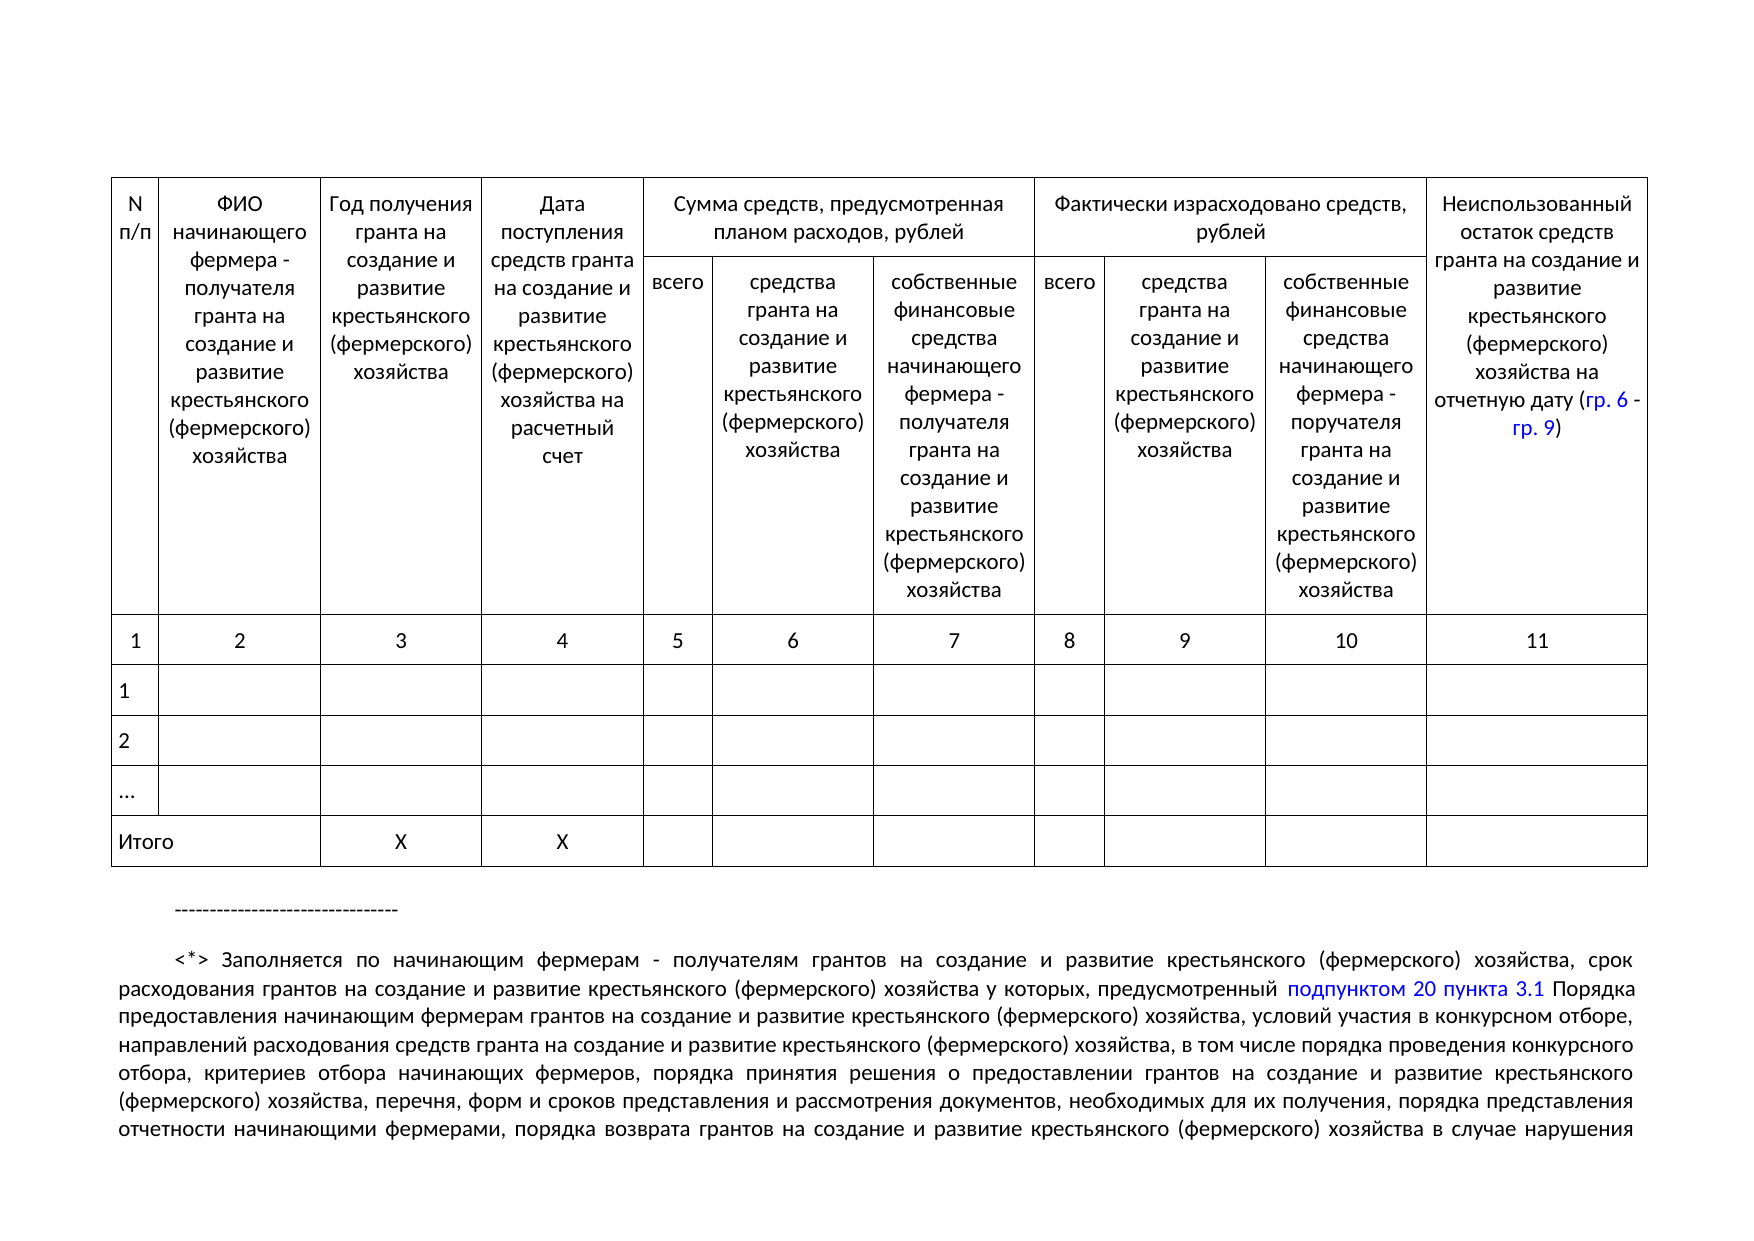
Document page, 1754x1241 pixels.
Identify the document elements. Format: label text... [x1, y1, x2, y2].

table_cell 8 [1035, 615, 1104, 664]
table_cell [1035, 766, 1104, 815]
table_cell Итого [112, 816, 320, 866]
table_header Фактически израсходовано средств, рублей [1035, 178, 1426, 256]
table_cell [1266, 816, 1426, 866]
table_cell 10 [1266, 615, 1426, 664]
table_cell [1035, 665, 1104, 715]
table_cell 1 [112, 615, 158, 664]
table_cell собственные финансовые средства начинающего фермера - поручателя гранта на создание и развитие крестьянского (фермерского) хозяйства [1266, 257, 1426, 614]
table_cell средства гранта на создание и развитие крестьянского (фермерского) хозяйства [713, 257, 873, 614]
table_cell [159, 665, 320, 715]
table_cell [1266, 766, 1426, 815]
text -------------------------------- [118, 895, 1636, 923]
table_cell [321, 716, 481, 765]
table_header Сумма средств, предусмотренная планом расходов, рублей [644, 178, 1034, 256]
table_cell [1427, 816, 1647, 866]
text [118, 946, 1636, 1142]
table_cell 2 [159, 615, 320, 664]
table_header Год получения гранта на создание и развитие крестьянского (фермерского) хозяйства [321, 178, 481, 614]
table_cell всего [644, 257, 712, 614]
table_cell [1266, 716, 1426, 765]
table_cell [713, 766, 873, 815]
table_cell [159, 766, 320, 815]
table_header Неиспользованный остаток средств гранта на создание и развитие крестьянского (фермерского) хозяйства на отчетную дату (гр. 6 - гр. 9) [1427, 178, 1647, 614]
table_cell 4 [482, 615, 643, 664]
table_cell [874, 816, 1034, 866]
table_cell 2 [112, 716, 158, 765]
table_cell 1 [112, 665, 158, 715]
table_cell [874, 766, 1034, 815]
table_cell 11 [1427, 615, 1647, 664]
table_cell [874, 716, 1034, 765]
table_cell 3 [321, 615, 481, 664]
table_cell [159, 716, 320, 765]
table_cell [644, 665, 712, 715]
table_cell [482, 665, 643, 715]
table_cell [482, 766, 643, 815]
table_cell [713, 816, 873, 866]
table_cell [1105, 716, 1265, 765]
table_header Дата поступления средств гранта на создание и развитие крестьянского (фермерского) хозяйства на расчетный счет [482, 178, 643, 614]
table_cell [713, 716, 873, 765]
table_cell [644, 766, 712, 815]
table_cell [644, 716, 712, 765]
table_cell [1266, 665, 1426, 715]
table_cell собственные финансовые средства начинающего фермера - получателя гранта на создание и развитие крестьянского (фермерского) хозяйства [874, 257, 1034, 614]
table_cell 6 [713, 615, 873, 664]
table_cell [1427, 716, 1647, 765]
table_cell [321, 766, 481, 815]
table_cell [1105, 816, 1265, 866]
table_cell [1427, 665, 1647, 715]
table_cell [644, 816, 712, 866]
table_cell [321, 665, 481, 715]
table_cell 9 [1105, 615, 1265, 664]
table_cell [1105, 665, 1265, 715]
table_header N п/п [112, 178, 158, 614]
table_cell средства гранта на создание и развитие крестьянского (фермерского) хозяйства [1105, 257, 1265, 614]
table_header ФИО начинающего фермера - получателя гранта на создание и развитие крестьянского (фермерского) хозяйства [159, 178, 320, 614]
table_cell 5 [644, 615, 712, 664]
table_cell [874, 665, 1034, 715]
table_cell [1035, 716, 1104, 765]
table_cell 7 [874, 615, 1034, 664]
table_cell ... [112, 766, 158, 815]
table_cell [1427, 766, 1647, 815]
table_cell [482, 716, 643, 765]
table_cell Х [482, 816, 643, 866]
table_cell [713, 665, 873, 715]
table_cell [1035, 816, 1104, 866]
table_cell [1105, 766, 1265, 815]
table_cell Х [321, 816, 481, 866]
table_cell всего [1035, 257, 1104, 614]
